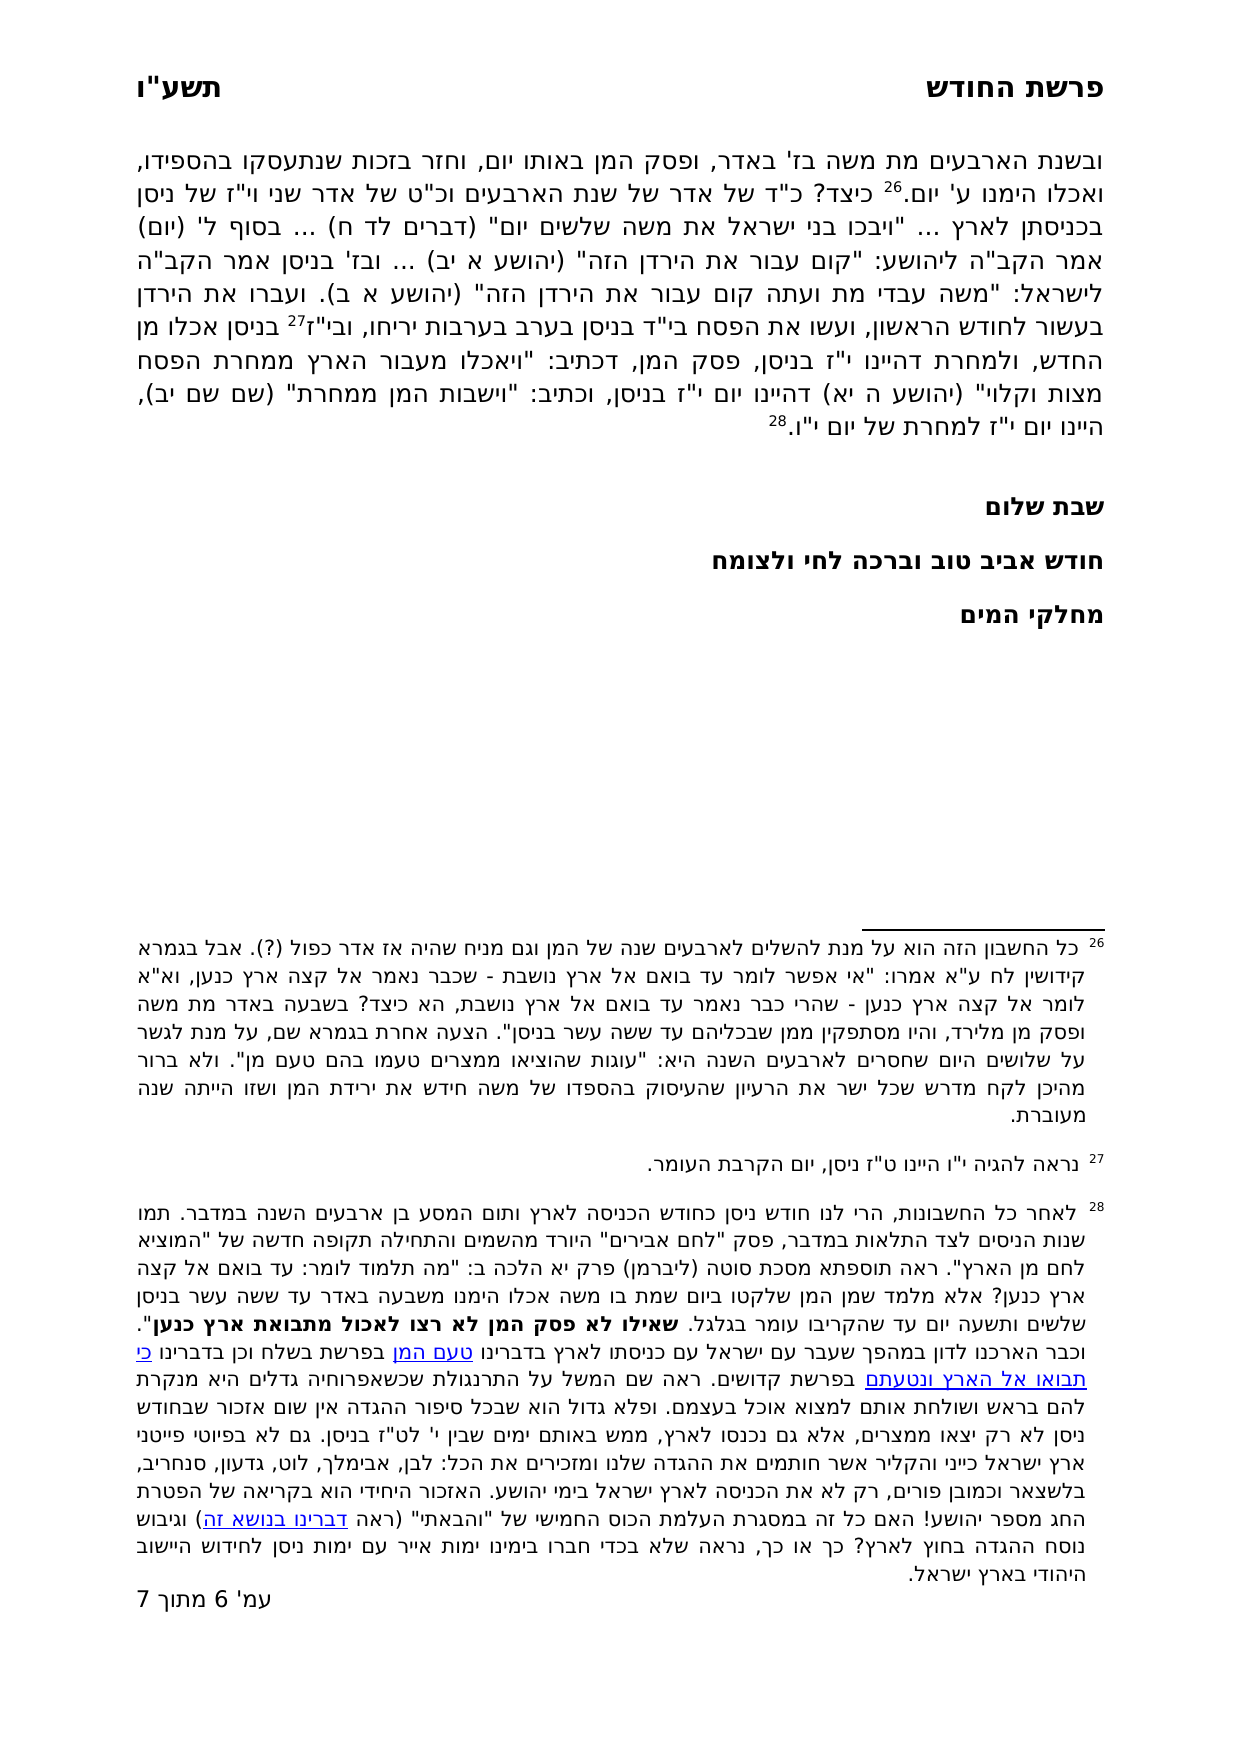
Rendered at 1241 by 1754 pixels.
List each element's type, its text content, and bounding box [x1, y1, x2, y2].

text מחלקי המים [136, 596, 1104, 629]
text שבת שלום [136, 488, 1104, 521]
text ובשנת הארבעים מת משה בז' באדר, ופסק המן באותו יום, וחזר בזכות שנתעסקו בהספידו, ואכלו הימנו ע' יום. כיצד? כ"ד של אדר של שנת הארבעים וכ"ט של אדר שני וי"ז של ניסן בכניסתן לארץ ... "ויבכו בני ישראל את משה שלשים יום" (דברים לד ח) ... בסוף ל' (יום) אמר הקב"ה ליהושע: "קום עבור את הירדן הזה" (יהושע א יב) ... ובז' בניסן אמר הקב"ה לישראל: "משה עבדי מת ועתה קום עבור את הירדן הזה" (יהושע א ב). ועברו את הירדן בעשור לחודש הראשון, ועשו את הפסח בי"ד בניסן בערב בערבות יריחו, ובי"ז בניסן אכלו מן החדש, ולמחרת דהיינו י"ז בניסן, פסק המן, דכתיב: "ויאכלו מעבור הארץ ממחרת הפסח מצות וקלוי" (יהושע ה יא) דהיינו יום י"ז בניסן, וכתיב: "וישבות המן ממחרת" (שם שם יב), היינו יום י"ז למחרת של יום י"ו. [136, 142, 1104, 442]
text חודש אביב טוב וברכה לחי ולצומח [136, 542, 1104, 575]
